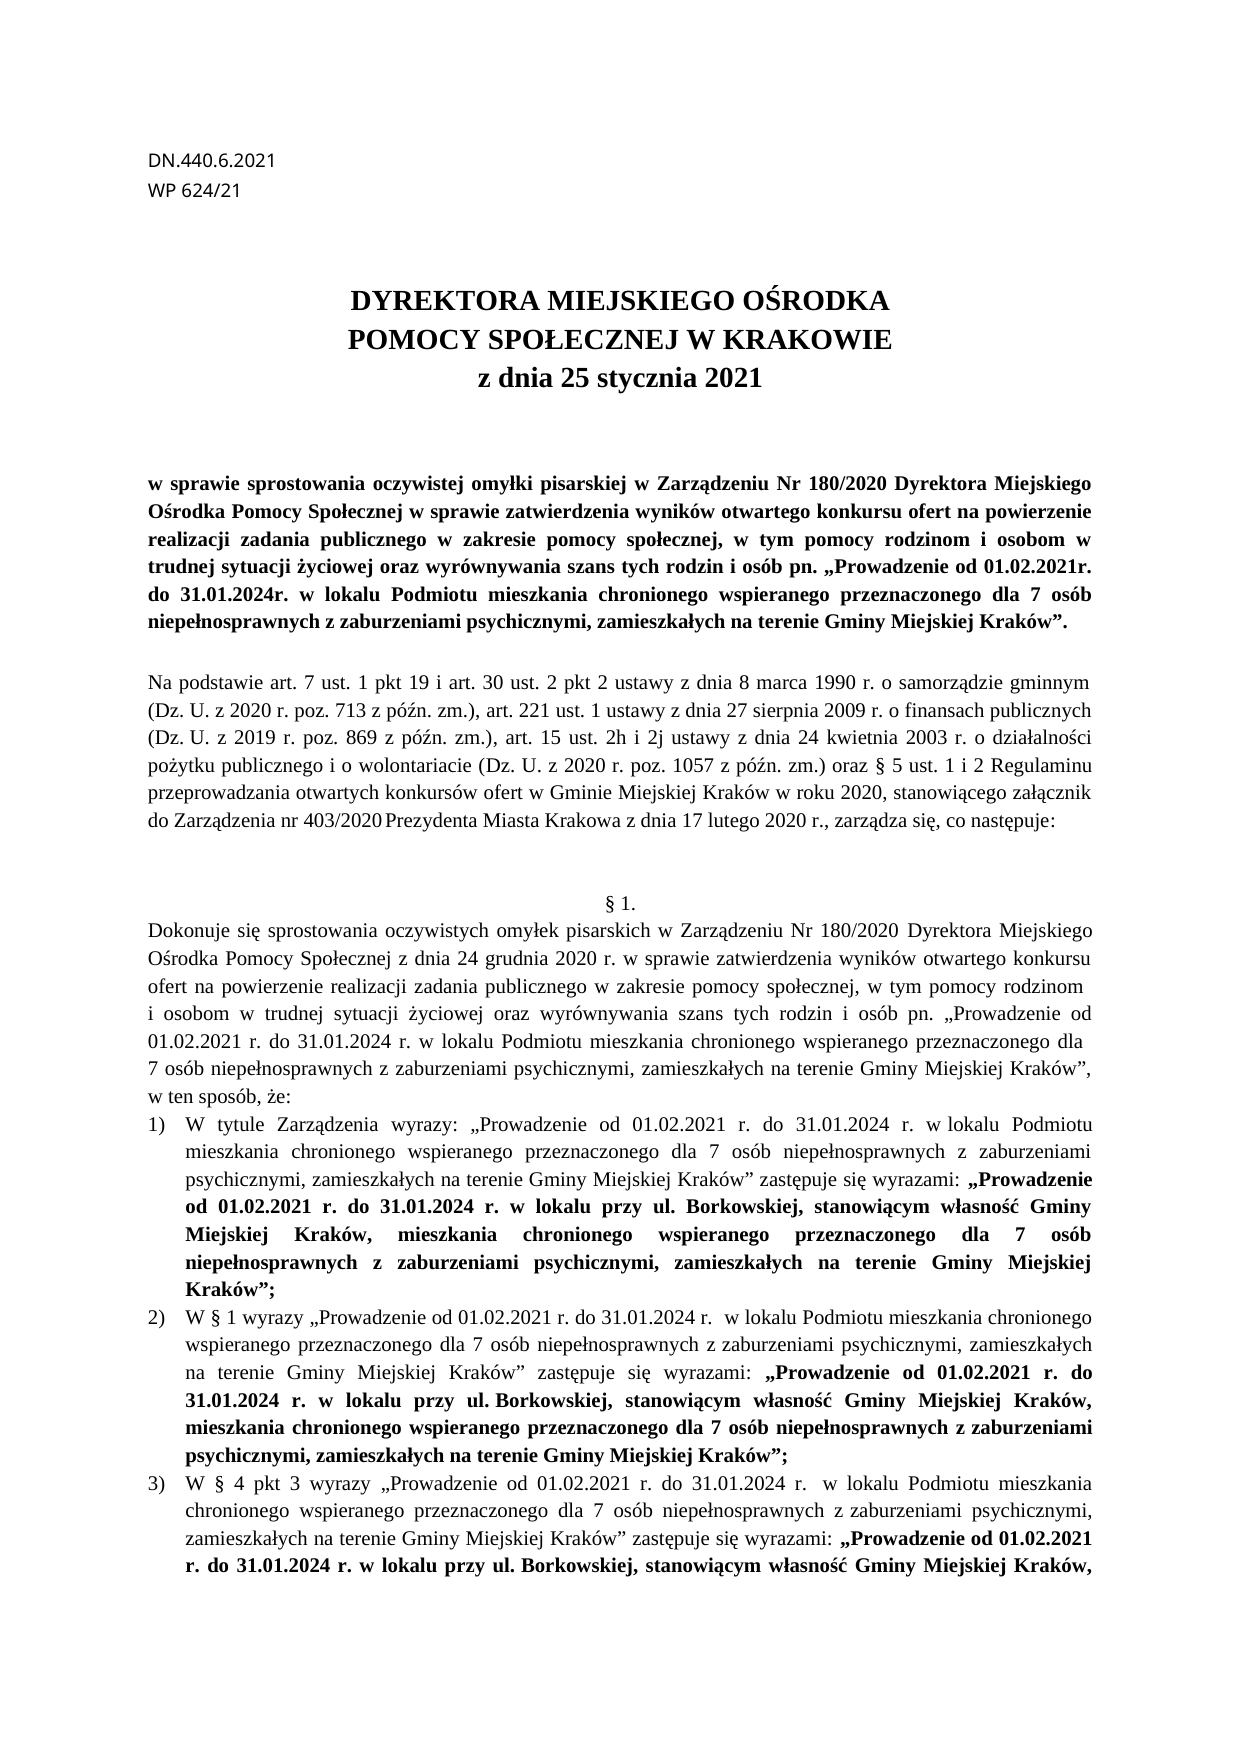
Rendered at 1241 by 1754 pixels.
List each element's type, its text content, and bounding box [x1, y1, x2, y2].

text WP 624/21 [148, 177, 1093, 202]
text Na podstawie art. 7 ust. 1 pkt 19 i art. 30 ust. 2 pkt 2 ustawy z dnia 8 marca 1990 r. o samorządzie gminnym (Dz. U. z 2020 r. poz. 713 z późn. zm.), art. 221 ust. 1 ustawy z dnia 27 sierpnia 2009 r. o finansach publicznych (Dz. U. z 2019 r. poz. 869 z późn. zm.), art. 15 ust. 2h i 2j ustawy z dnia 24 kwietnia 2003 r. o działalności pożytku publicznego i o wolontariacie (Dz. U. z 2020 r. poz. 1057 z późn. zm.) oraz § 5 ust. 1 i 2 Regulaminu przeprowadzania otwartych konkursów ofert w Gminie Miejskiej Kraków w roku 2020, stanowiącego załącznik do Zarządzenia nr 403/2020 Prezydenta Miasta Krakowa z dnia 17 lutego 2020 r., zarządza się, co następuje: [148, 670, 1093, 832]
text § 1. [148, 891, 1093, 915]
text z dnia 25 stycznia 2021 [148, 360, 1093, 394]
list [148, 1470, 1093, 1577]
list W tytule Zarządzenia wyrazy: „Prowadzenie od 01.02.2021 r. do 31.01.2024 r. w lokalu Podmiotu mieszkania chronionego wspieranego przeznaczonego dla 7 osób niepełnosprawnych z zaburzeniami psychicznymi, zamieszkałych na terenie Gminy Miejskiej Kraków” zastępuje się wyrazami: „Prowadzenie od 01.02.2021 r. do 31.01.2024 r. w lokalu przy ul. Borkowskiej, stanowiącym własność Gminy Miejskiej Kraków, mieszkania chronionego wspieranego przeznaczonego dla 7 osób niepełnosprawnych z zaburzeniami psychicznymi, zamieszkałych na terenie Gminy Miejskiej Kraków”; [148, 1112, 1093, 1301]
text Dokonuje się sprostowania oczywistych omyłek pisarskich w Zarządzeniu Nr 180/2020 Dyrektora Miejskiego Ośrodka Pomocy Społecznej z dnia 24 grudnia 2020 r. w sprawie zatwierdzenia wyników otwartego konkursu ofert na powierzenie realizacji zadania publicznego w zakresie pomocy społecznej, w tym pomocy rodzinom i osobom w trudnej sytuacji życiowej oraz wyrównywania szans tych rodzin i osób pn. „Prowadzenie od 01.02.2021 r. do 31.01.2024 r. w lokalu Podmiotu mieszkania chronionego wspieranego przeznaczonego dla 7 osób niepełnosprawnych z zaburzeniami psychicznymi, zamieszkałych na terenie Gminy Miejskiej Kraków”, w ten sposób, że: [148, 918, 1093, 1108]
text DYREKTORA MIEJSKIEGO OŚRODKA [148, 283, 1093, 317]
text DN.440.6.2021 [148, 148, 1093, 173]
text w sprawie sprostowania oczywistej omyłki pisarskiej w Zarządzeniu Nr 180/2020 Dyrektora Miejskiego Ośrodka Pomocy Społecznej w sprawie zatwierdzenia wyników otwartego konkursu ofert na powierzenie realizacji zadania publicznego w zakresie pomocy społecznej, w tym pomocy rodzinom i osobom w trudnej sytuacji życiowej oraz wyrównywania szans tych rodzin i osób pn. „Prowadzenie od 01.02.2021r. do 31.01.2024r. w lokalu Podmiotu mieszkania chronionego wspieranego przeznaczonego dla 7 osób niepełnosprawnych z zaburzeniami psychicznymi, zamieszkałych na terenie Gminy Miejskiej Kraków”. [148, 471, 1093, 633]
text POMOCY SPOŁECZNEJ W KRAKOWIE [148, 322, 1093, 355]
list W § 1 wyrazy „Prowadzenie od 01.02.2021 r. do 31.01.2024 r. w lokalu Podmiotu mieszkania chronionego wspieranego przeznaczonego dla 7 osób niepełnosprawnych z zaburzeniami psychicznymi, zamieszkałych na terenie Gminy Miejskiej Kraków” zastępuje się wyrazami: „Prowadzenie od 01.02.2021 r. do 31.01.2024 r. w lokalu przy ul. Borkowskiej, stanowiącym własność Gminy Miejskiej Kraków, mieszkania chronionego wspieranego przeznaczonego dla 7 osób niepełnosprawnych z zaburzeniami psychicznymi, zamieszkałych na terenie Gminy Miejskiej Kraków”; [148, 1305, 1093, 1467]
